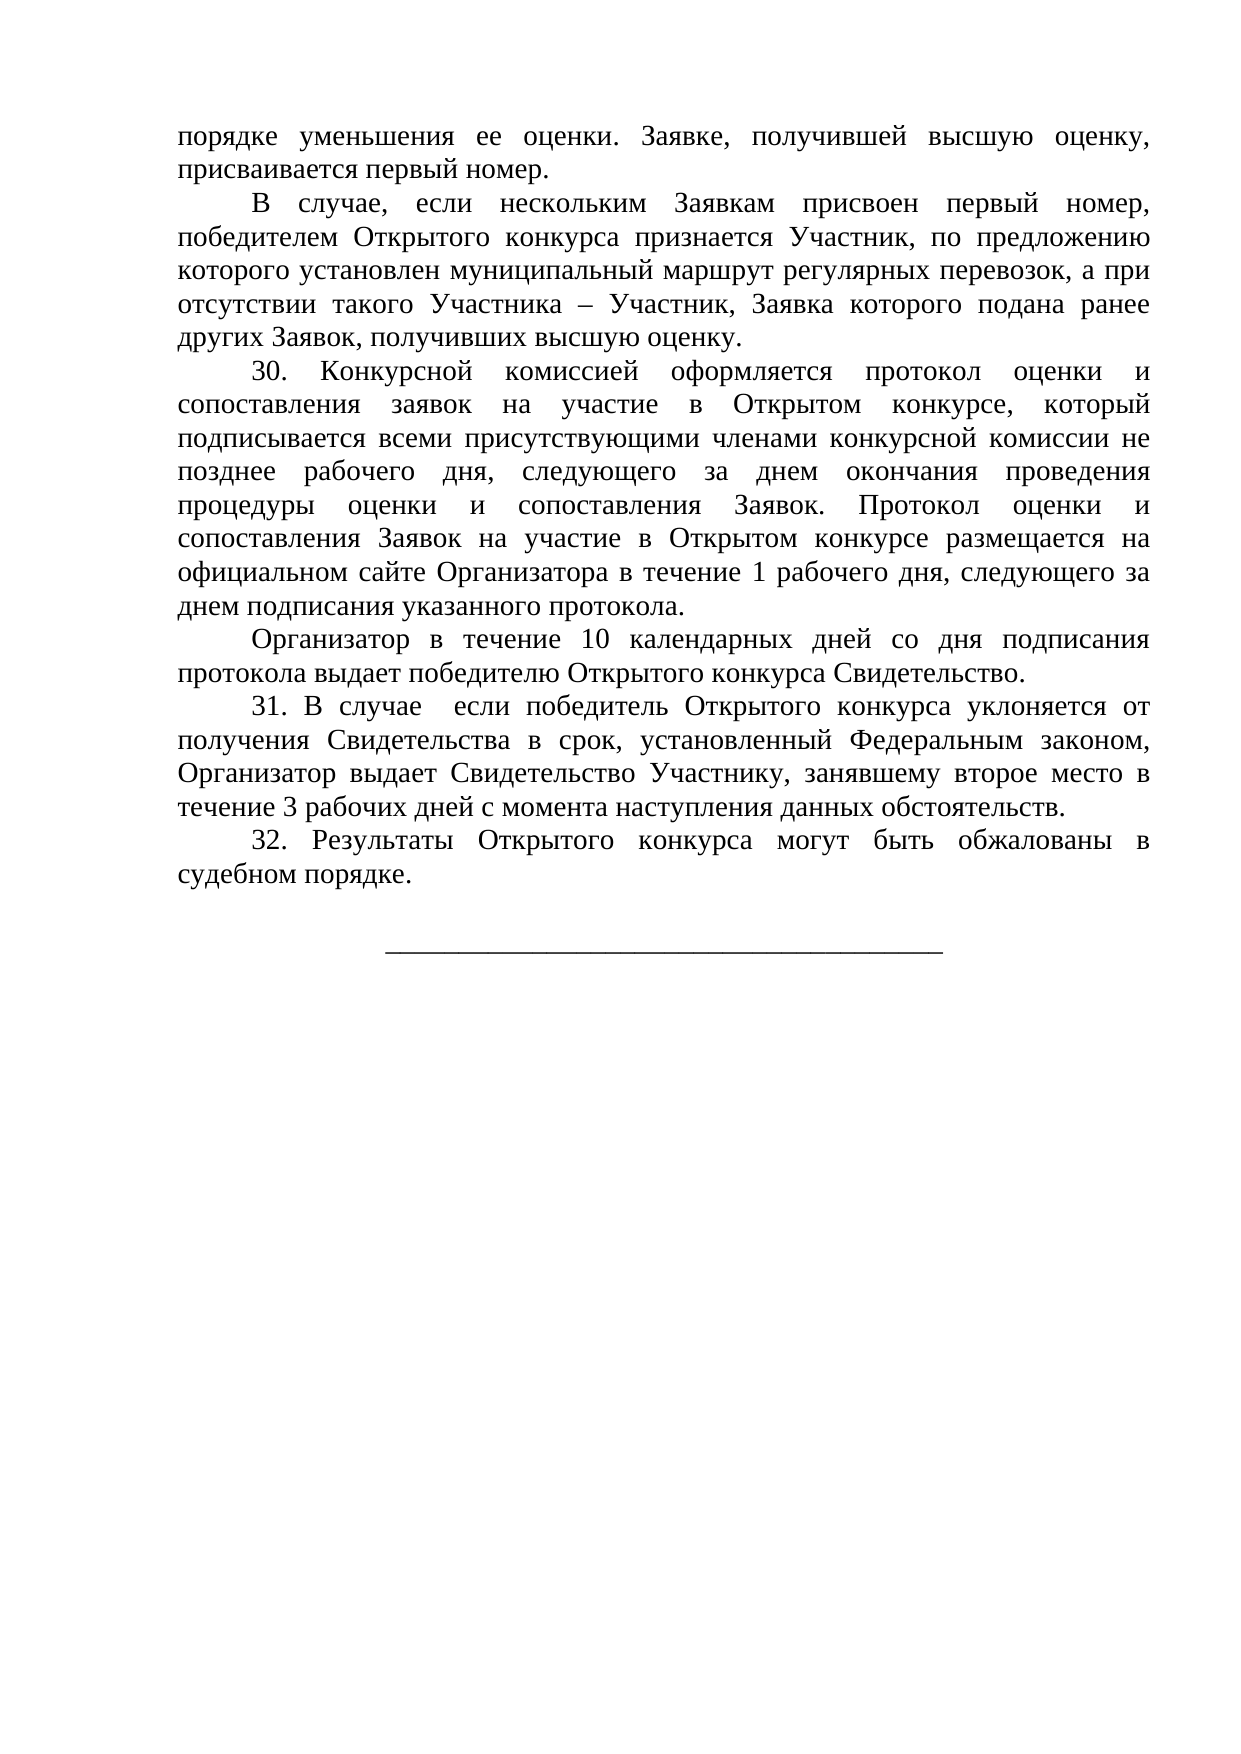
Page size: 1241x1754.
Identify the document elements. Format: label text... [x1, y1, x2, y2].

text ______________________________________ [177, 923, 1152, 957]
text В случае, если нескольким Заявкам присвоен первый номер, победителем Открытого конкурса признается Участник, по предложению которого установлен муниципальный маршрут регулярных перевозок, а при отсутствии такого Участника – Участник, Заявка которого подана ранее других Заявок, получивших высшую оценку. [177, 185, 1152, 353]
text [177, 118, 1152, 185]
text 31. В случае если победитель Открытого конкурса уклоняется от получения Свидетельства в срок, установленный Федеральным законом, Организатор выдает Свидетельство Участнику, занявшему второе место в течение 3 рабочих дней с момента наступления данных обстоятельств. [177, 688, 1152, 822]
text 32. Результаты Открытого конкурса могут быть обжалованы в судебном порядке. [177, 822, 1152, 889]
text 30. Конкурсной комиссией оформляется протокол оценки и сопоставления заявок на участие в Открытом конкурсе, который подписывается всеми присутствующими членами конкурсной комиссии не позднее рабочего дня, следующего за днем окончания проведения процедуры оценки и сопоставления Заявок. Протокол оценки и сопоставления Заявок на участие в Открытом конкурсе размещается на официальном сайте Организатора в течение 1 рабочего дня, следующего за днем подписания указанного протокола. [177, 353, 1152, 621]
text Организатор в течение 10 календарных дней со дня подписания протокола выдает победителю Открытого конкурса Свидетельство. [177, 621, 1152, 688]
